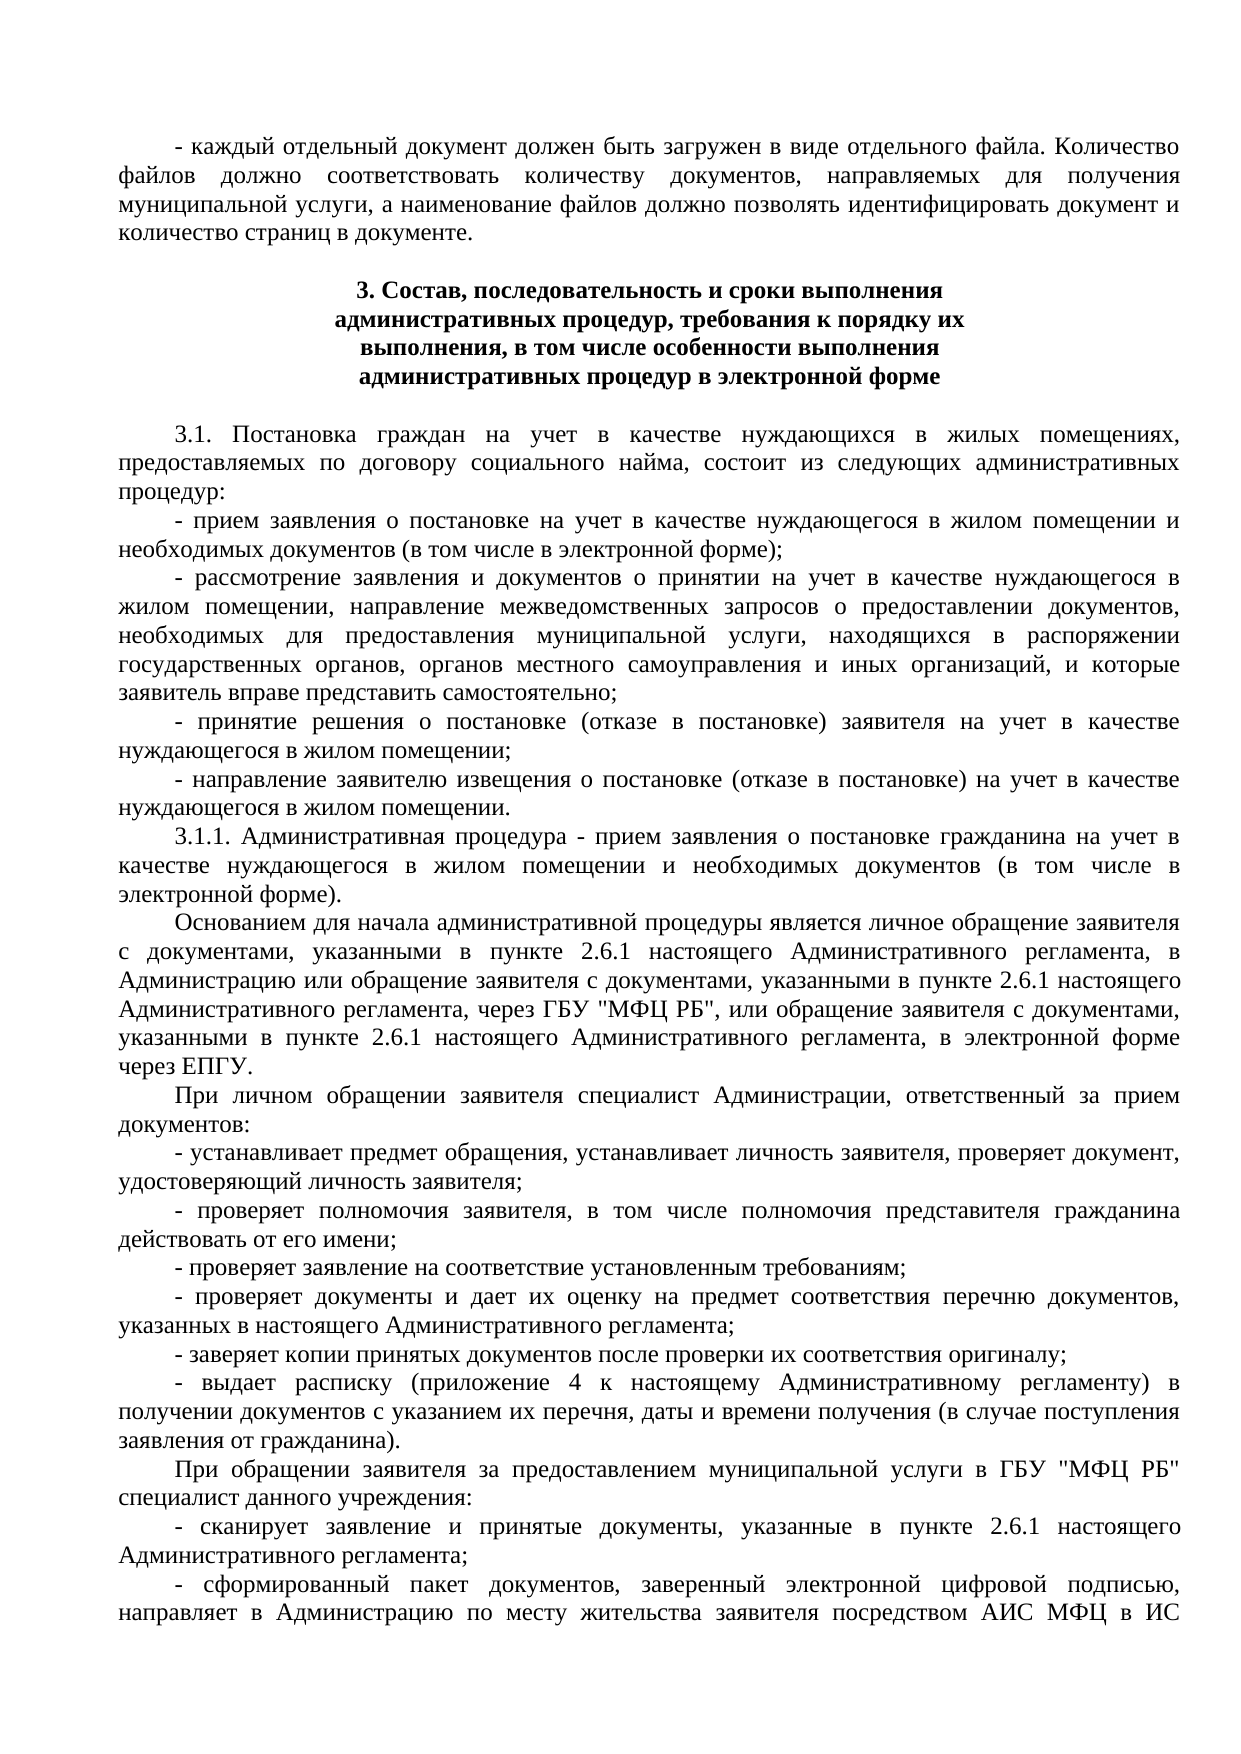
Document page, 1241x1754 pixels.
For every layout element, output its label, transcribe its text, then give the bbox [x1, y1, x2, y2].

text - проверяет полномочия заявителя, в том числе полномочия представителя гражданина действовать от его имени; [118, 1195, 1181, 1252]
text 3. Состав, последовательность и сроки выполнения [118, 275, 1181, 304]
text 3.1. Постановка граждан на учет в качестве нуждающихся в жилых помещениях, предоставляемых по договору социального найма, состоит из следующих административных процедур: [118, 419, 1181, 505]
text При личном обращении заявителя специалист Администрации, ответственный за прием документов: [118, 1080, 1181, 1137]
text - направление заявителю извещения о постановке (отказе в постановке) на учет в качестве нуждающегося в жилом помещении. [118, 764, 1181, 821]
text - выдает расписку (приложение 4 к настоящему Административному регламенту) в получении документов с указанием их перечня, даты и времени получения (в случае поступления заявления от гражданина). [118, 1367, 1181, 1454]
text - проверяет заявление на соответствие установленным требованиям; [118, 1252, 1181, 1281]
text - устанавливает предмет обращения, устанавливает личность заявителя, проверяет документ, удостоверяющий личность заявителя; [118, 1137, 1181, 1195]
text При обращении заявителя за предоставлением муниципальной услуги в ГБУ "МФЦ РБ" специалист данного учреждения: [118, 1454, 1181, 1511]
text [118, 1569, 1181, 1626]
text - принятие решения о постановке (отказе в постановке) заявителя на учет в качестве нуждающегося в жилом помещении; [118, 706, 1181, 764]
text административных процедур, требования к порядку их [118, 304, 1181, 332]
text Основанием для начала административной процедуры является личное обращение заявителя с документами, указанными в пункте 2.6.1 настоящего Административного регламента, в Администрацию или обращение заявителя с документами, указанными в пункте 2.6.1 настоящего Административного регламента, через ГБУ "МФЦ РБ", или обращение заявителя с документами, указанными в пункте 2.6.1 настоящего Административного регламента, в электронной форме через ЕПГУ. [118, 907, 1181, 1080]
text - рассмотрение заявления и документов о принятии на учет в качестве нуждающегося в жилом помещении, направление межведомственных запросов о предоставлении документов, необходимых для предоставления муниципальной услуги, находящихся в распоряжении государственных органов, органов местного самоуправления и иных организаций, и которые заявитель вправе представить самостоятельно; [118, 562, 1181, 706]
text выполнения, в том числе особенности выполнения [118, 332, 1181, 361]
text - проверяет документы и дает их оценку на предмет соответствия перечню документов, указанных в настоящего Административного регламента; [118, 1281, 1181, 1339]
text 3.1.1. Административная процедура - прием заявления о постановке гражданина на учет в качестве нуждающегося в жилом помещении и необходимых документов (в том числе в электронной форме). [118, 821, 1181, 907]
text - сканирует заявление и принятые документы, указанные в пункте 2.6.1 настоящего Административного регламента; [118, 1511, 1181, 1569]
text - прием заявления о постановке на учет в качестве нуждающегося в жилом помещении и необходимых документов (в том числе в электронной форме); [118, 505, 1181, 562]
text - каждый отдельный документ должен быть загружен в виде отдельного файла. Количество файлов должно соответствовать количеству документов, направляемых для получения муниципальной услуги, а наименование файлов должно позволять идентифицировать документ и количество страниц в документе. [118, 131, 1181, 246]
text - заверяет копии принятых документов после проверки их соответствия оригиналу; [118, 1339, 1181, 1367]
text административных процедур в электронной форме [118, 361, 1181, 390]
